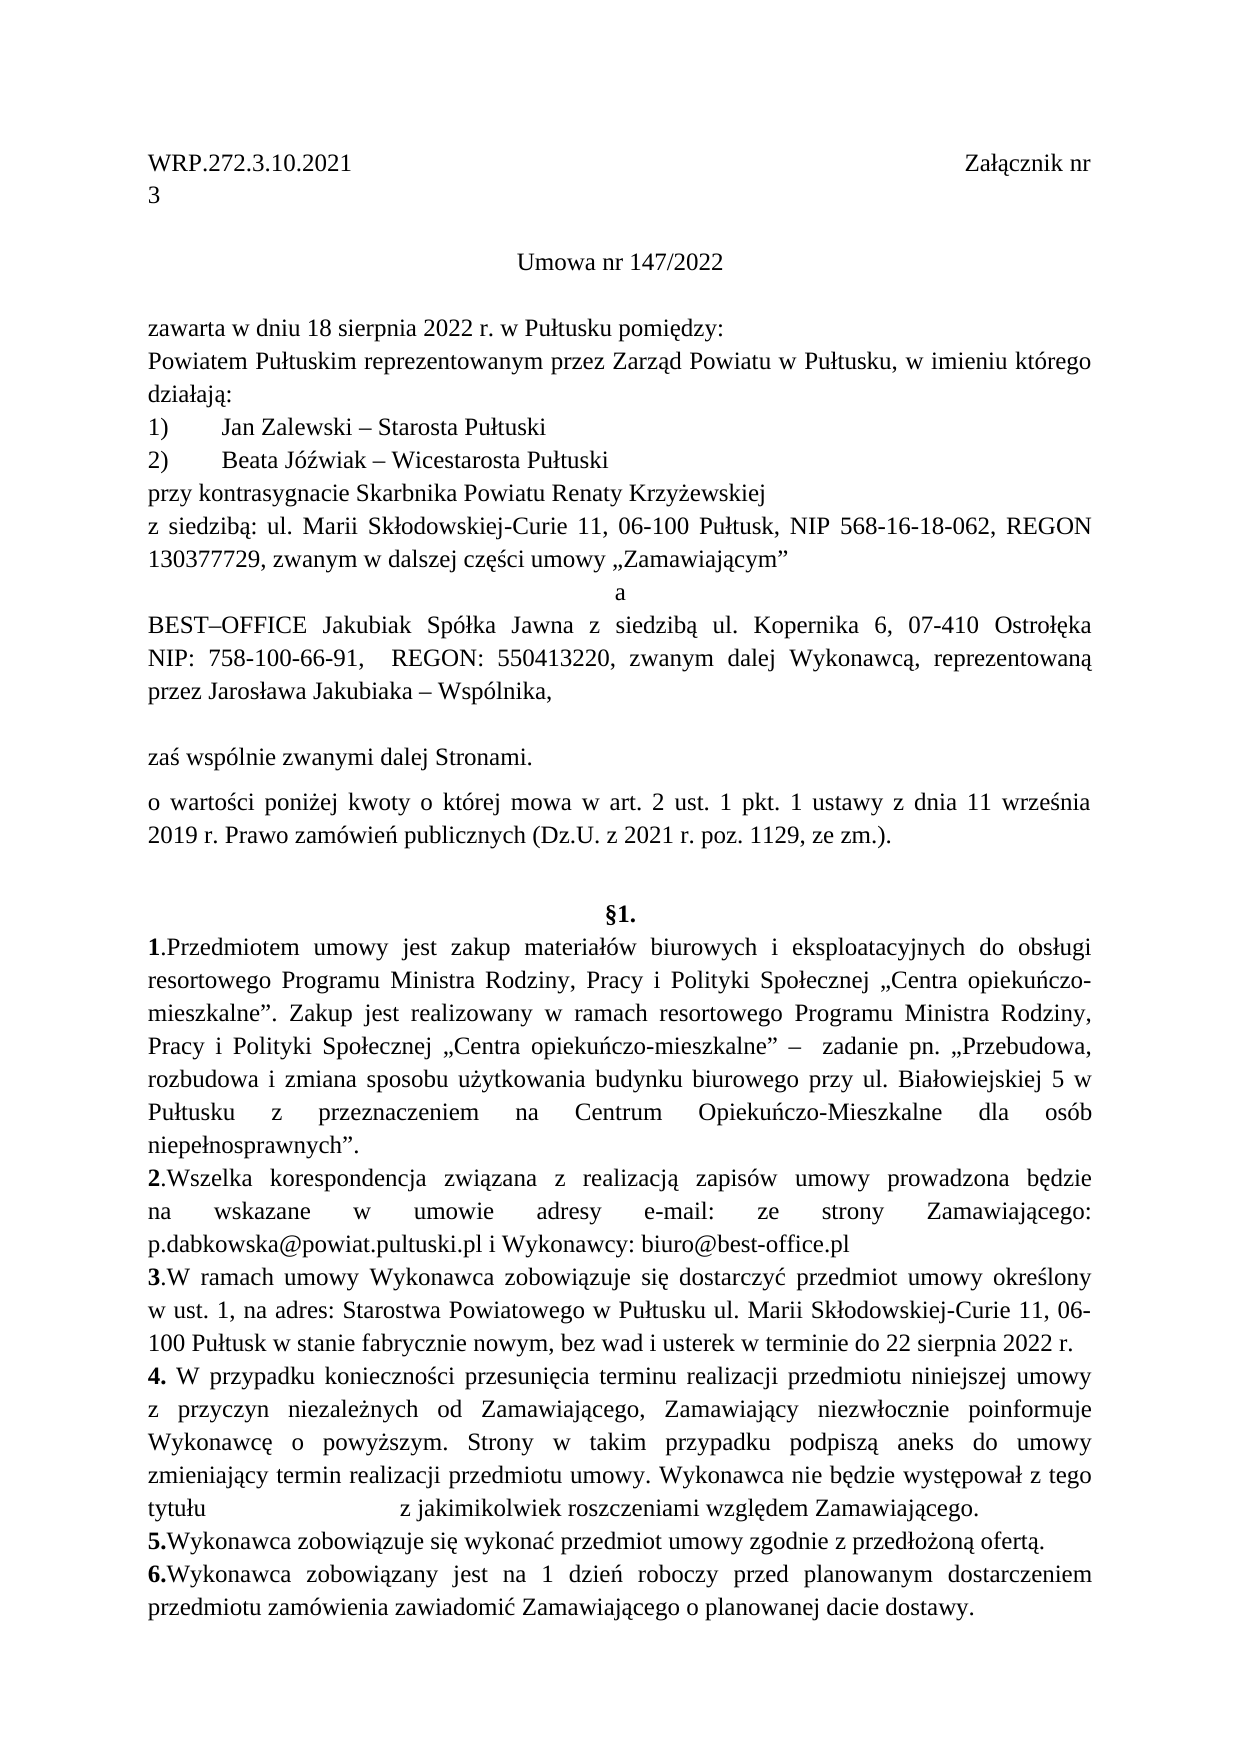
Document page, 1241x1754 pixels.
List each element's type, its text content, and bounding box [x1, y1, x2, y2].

text Umowa nr 147/2022 [148, 247, 1093, 275]
text zaś wspólnie zwanymi dalej Stronami. [148, 742, 1093, 771]
text WRP.272.3.10.2021 Załącznik nr 3 [148, 148, 1093, 209]
text o wartości poniżej kwoty o której mowa w art. 2 ust. 1 pkt. 1 ustawy z dnia 11 września 2019 r. Prawo zamówień publicznych (Dz.U. z 2021 r. poz. 1129, ze zm.). [148, 787, 1093, 849]
text 2) Beata Jóźwiak – Wicestarosta Pułtuski [148, 445, 1093, 473]
text przy kontrasygnacie Skarbnika Powiatu Renaty Krzyżewskiej [148, 478, 1093, 507]
text 6.Wykonawca zobowiązany jest na 1 dzień roboczy przed planowanym dostarczeniem przedmiotu zamówienia zawiadomić Zamawiającego o planowanej dacie dostawy. [148, 1559, 1093, 1621]
text z siedzibą: ul. Marii Skłodowskiej-Curie 11, 06-100 Pułtusk, NIP 568-16-18-062, REGON 130377729, zwanym w dalszej części umowy „Zamawiającym” [148, 511, 1093, 573]
text 3.W ramach umowy Wykonawca zobowiązuje się dostarczyć przedmiot umowy określony w ust. 1, na adres: Starostwa Powiatowego w Pułtusku ul. Marii Skłodowskiej-Curie 11, 06-100 Pułtusk w stanie fabrycznie nowym, bez wad i usterek w terminie do 22 sierpnia 2022 r. [148, 1262, 1093, 1357]
text 5.Wykonawca zobowiązuje się wykonać przedmiot umowy zgodnie z przedłożoną ofertą. [148, 1526, 1093, 1555]
text BEST–OFFICE Jakubiak Spółka Jawna z siedzibą ul. Kopernika 6, 07-410 Ostrołęka NIP: 758-100-66-91, REGON: 550413220, zwanym dalej Wykonawcą, reprezentowaną przez Jarosława Jakubiaka – Wspólnika, [148, 610, 1093, 705]
text Powiatem Pułtuskim reprezentowanym przez Zarząd Powiatu w Pułtusku, w imieniu którego działają: [148, 346, 1093, 407]
text a [148, 577, 1093, 606]
text zawarta w dniu 18 sierpnia 2022 r. w Pułtusku pomiędzy: [148, 313, 1093, 341]
text 4. W przypadku konieczności przesunięcia terminu realizacji przedmiotu niniejszej umowy z przyczyn niezależnych od Zamawiającego, Zamawiający niezwłocznie poinformuje Wykonawcę o powyższym. Strony w takim przypadku podpiszą aneks do umowy zmieniający termin realizacji przedmiotu umowy. Wykonawca nie będzie występował z tego tytułu z jakimikolwiek roszczeniami względem Zamawiającego. [148, 1361, 1093, 1522]
text 1.Przedmiotem umowy jest zakup materiałów biurowych i eksploatacyjnych do obsługi resortowego Programu Ministra Rodziny, Pracy i Polityki Społecznej „Centra opiekuńczo-mieszkalne”. Zakup jest realizowany w ramach resortowego Programu Ministra Rodziny, Pracy i Polityki Społecznej „Centra opiekuńczo-mieszkalne” – zadanie pn. „Przebudowa, rozbudowa i zmiana sposobu użytkowania budynku biurowego przy ul. Białowiejskiej 5 w Pułtusku z przeznaczeniem na Centrum Opiekuńczo-Mieszkalne dla osób niepełnosprawnych”. [148, 932, 1093, 1159]
text §1. [148, 899, 1093, 928]
text 1) Jan Zalewski – Starosta Pułtuski [148, 412, 1093, 441]
text 2.Wszelka korespondencja związana z realizacją zapisów umowy prowadzona będzie na wskazane w umowie adresy e-mail: ze strony Zamawiającego: p.dabkowska@powiat.pultuski.pl i Wykonawcy: biuro@best-office.pl [148, 1163, 1093, 1258]
